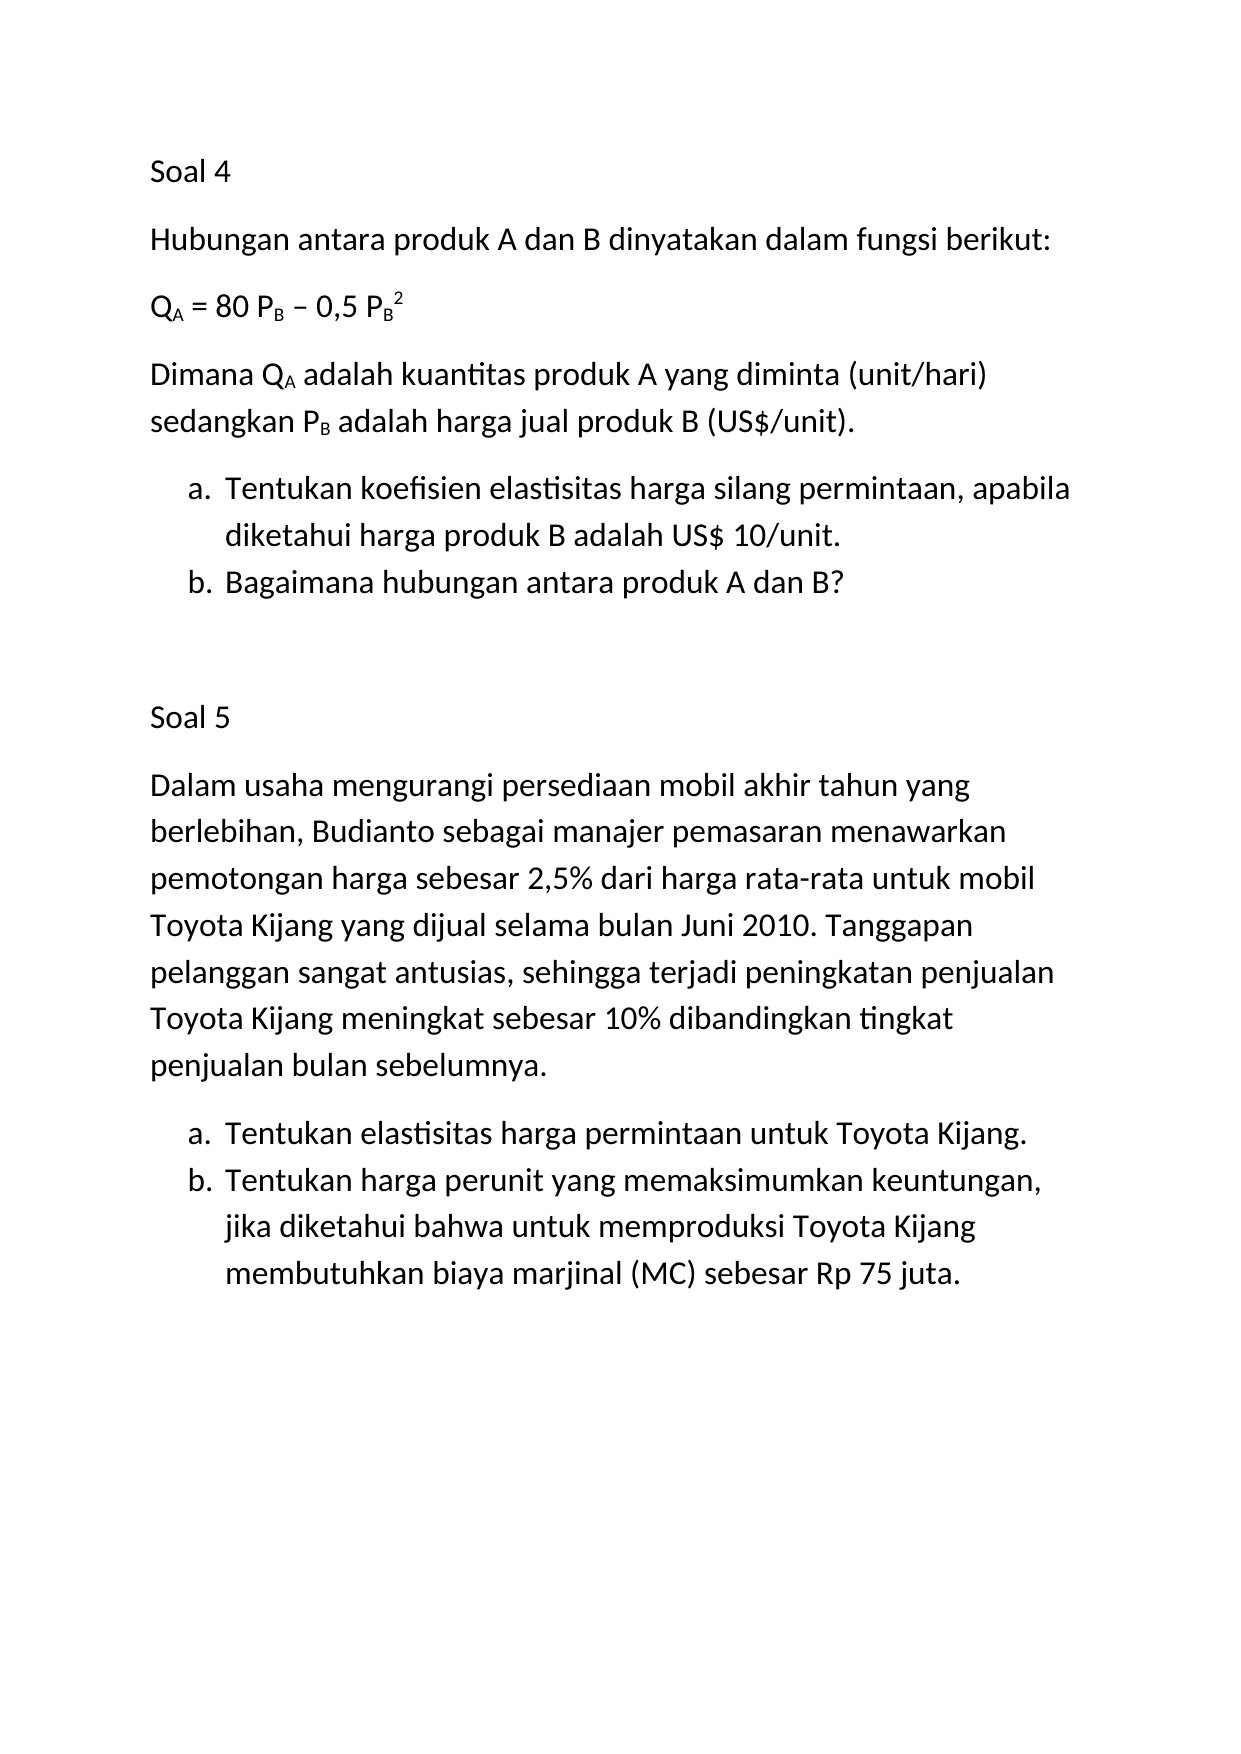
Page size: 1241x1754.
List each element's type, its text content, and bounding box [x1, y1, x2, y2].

list Tentukan elastisitas harga permintaan untuk Toyota Kijang. [187, 1112, 1090, 1152]
text QA = 80 PB – 0,5 PB2 [150, 285, 1090, 326]
list Bagaimana hubungan antara produk A dan B? [187, 561, 1090, 601]
text Dimana QA adalah kuantitas produk A yang diminta (unit/hari) sedangkan PB adalah harga jual produk B (US$/unit). [150, 353, 1090, 440]
list Tentukan harga perunit yang memaksimumkan keuntungan, jika diketahui bahwa untuk memproduksi Toyota Kijang membutuhkan biaya marjinal (MC) sebesar Rp 75 juta. [187, 1158, 1090, 1293]
list Tentukan koefisien elastisitas harga silang permintaan, apabila diketahui harga produk B adalah US$ 10/unit. [187, 467, 1090, 555]
text Soal 4 [150, 150, 1090, 191]
text Dalam usaha mengurangi persediaan mobil akhir tahun yang berlebihan, Budianto sebagai manajer pemasaran menawarkan pemotongan harga sebesar 2,5% dari harga rata-rata untuk mobil Toyota Kijang yang dijual selama bulan Juni 2010. Tanggapan pelanggan sangat antusias, sehingga terjadi peningkatan penjualan Toyota Kijang meningkat sebesar 10% dibandingkan tingkat penjualan bulan sebelumnya. [150, 763, 1090, 1085]
text Soal 5 [150, 696, 1090, 737]
text Hubungan antara produk A dan B dinyatakan dalam fungsi berikut: [150, 218, 1090, 258]
